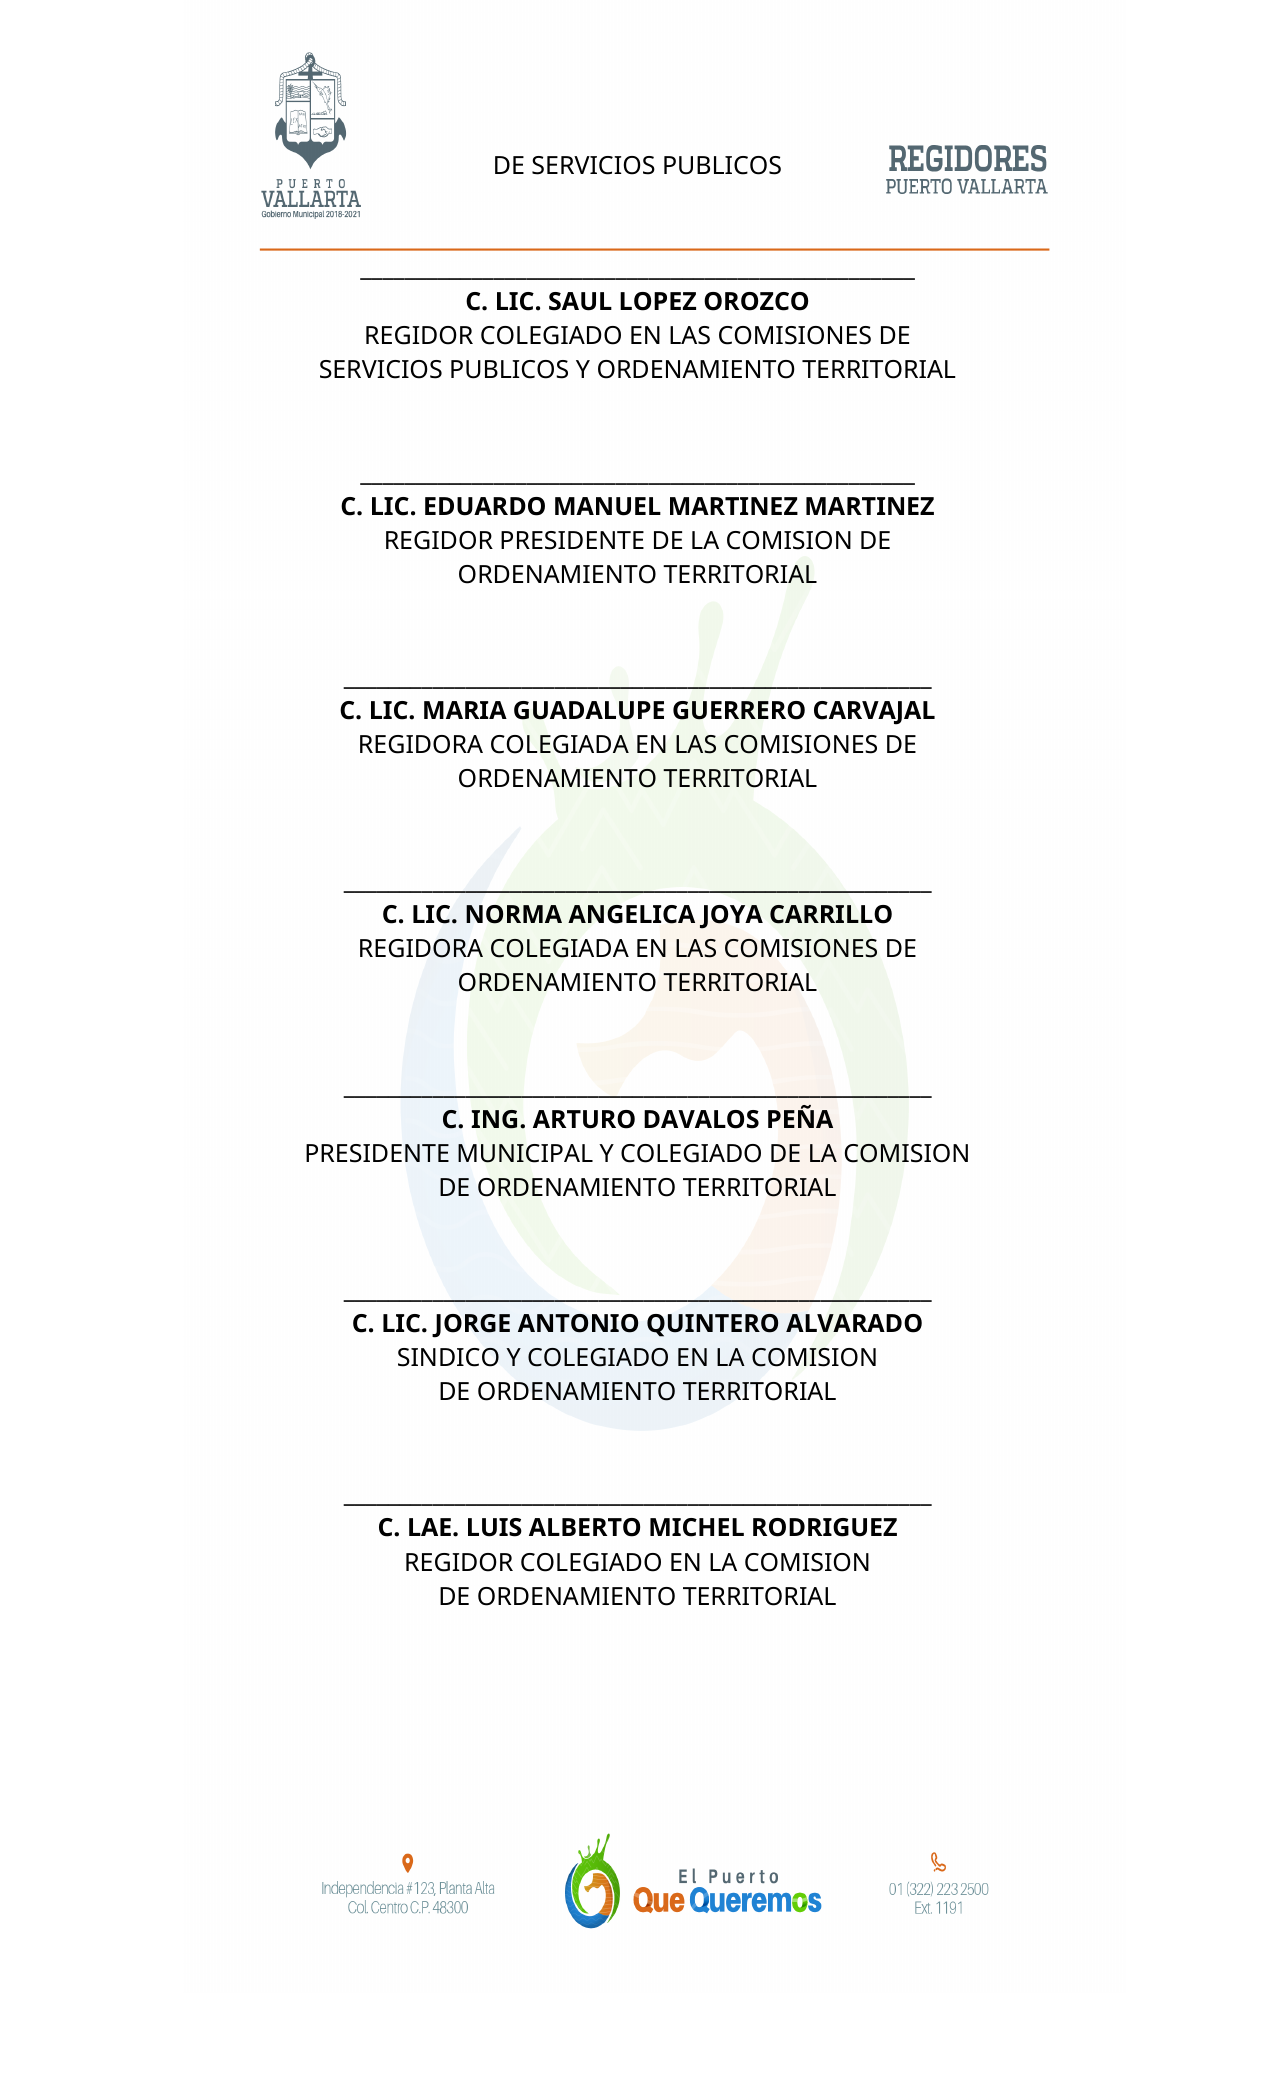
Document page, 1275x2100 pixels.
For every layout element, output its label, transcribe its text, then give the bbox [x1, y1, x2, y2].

text ORDENAMIENTO TERRITORIAL [177, 965, 1098, 999]
text C. LIC. EDUARDO MANUEL MARTINEZ MARTINEZ [177, 488, 1098, 522]
text REGIDOR COLEGIADO EN LA COMISION [177, 1544, 1098, 1578]
text C. LIC. JORGE ANTONIO QUINTERO ALVARADO [177, 1306, 1098, 1340]
text _____________________________________________________ [177, 1272, 1098, 1306]
text DE SERVICIOS PUBLICOS [177, 148, 1098, 182]
text C. ING. ARTURO DAVALOS PEÑA [177, 1101, 1098, 1135]
text REGIDOR PRESIDENTE DE LA COMISION DE [177, 522, 1098, 556]
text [177, 250, 1098, 284]
text _____________________________________________________ [177, 863, 1098, 897]
text _____________________________________________________ [177, 1067, 1098, 1101]
text _____________________________________________________ [177, 658, 1098, 693]
text REGIDORA COLEGIADA EN LAS COMISIONES DE [177, 727, 1098, 761]
text __________________________________________________ [177, 454, 1098, 488]
text DE ORDENAMIENTO TERRITORIAL [177, 1169, 1098, 1203]
text C. LIC. MARIA GUADALUPE GUERRERO CARVAJAL [177, 693, 1098, 727]
text DE ORDENAMIENTO TERRITORIAL [177, 1578, 1098, 1612]
picture [183, 0, 1126, 1993]
text DE ORDENAMIENTO TERRITORIAL [177, 1374, 1098, 1408]
text ORDENAMIENTO TERRITORIAL [177, 556, 1098, 590]
text C. LAE. LUIS ALBERTO MICHEL RODRIGUEZ [177, 1510, 1098, 1544]
text C. LIC. SAUL LOPEZ OROZCO [177, 284, 1098, 318]
text SERVICIOS PUBLICOS Y ORDENAMIENTO TERRITORIAL [177, 352, 1098, 386]
text REGIDORA COLEGIADA EN LAS COMISIONES DE [177, 931, 1098, 965]
text REGIDOR COLEGIADO EN LAS COMISIONES DE [177, 318, 1098, 352]
text SINDICO Y COLEGIADO EN LA COMISION [177, 1340, 1098, 1374]
text _____________________________________________________ [177, 1476, 1098, 1510]
text ORDENAMIENTO TERRITORIAL [177, 761, 1098, 795]
text PRESIDENTE MUNICIPAL Y COLEGIADO DE LA COMISION [177, 1135, 1098, 1169]
text C. LIC. NORMA ANGELICA JOYA CARRILLO [177, 897, 1098, 931]
